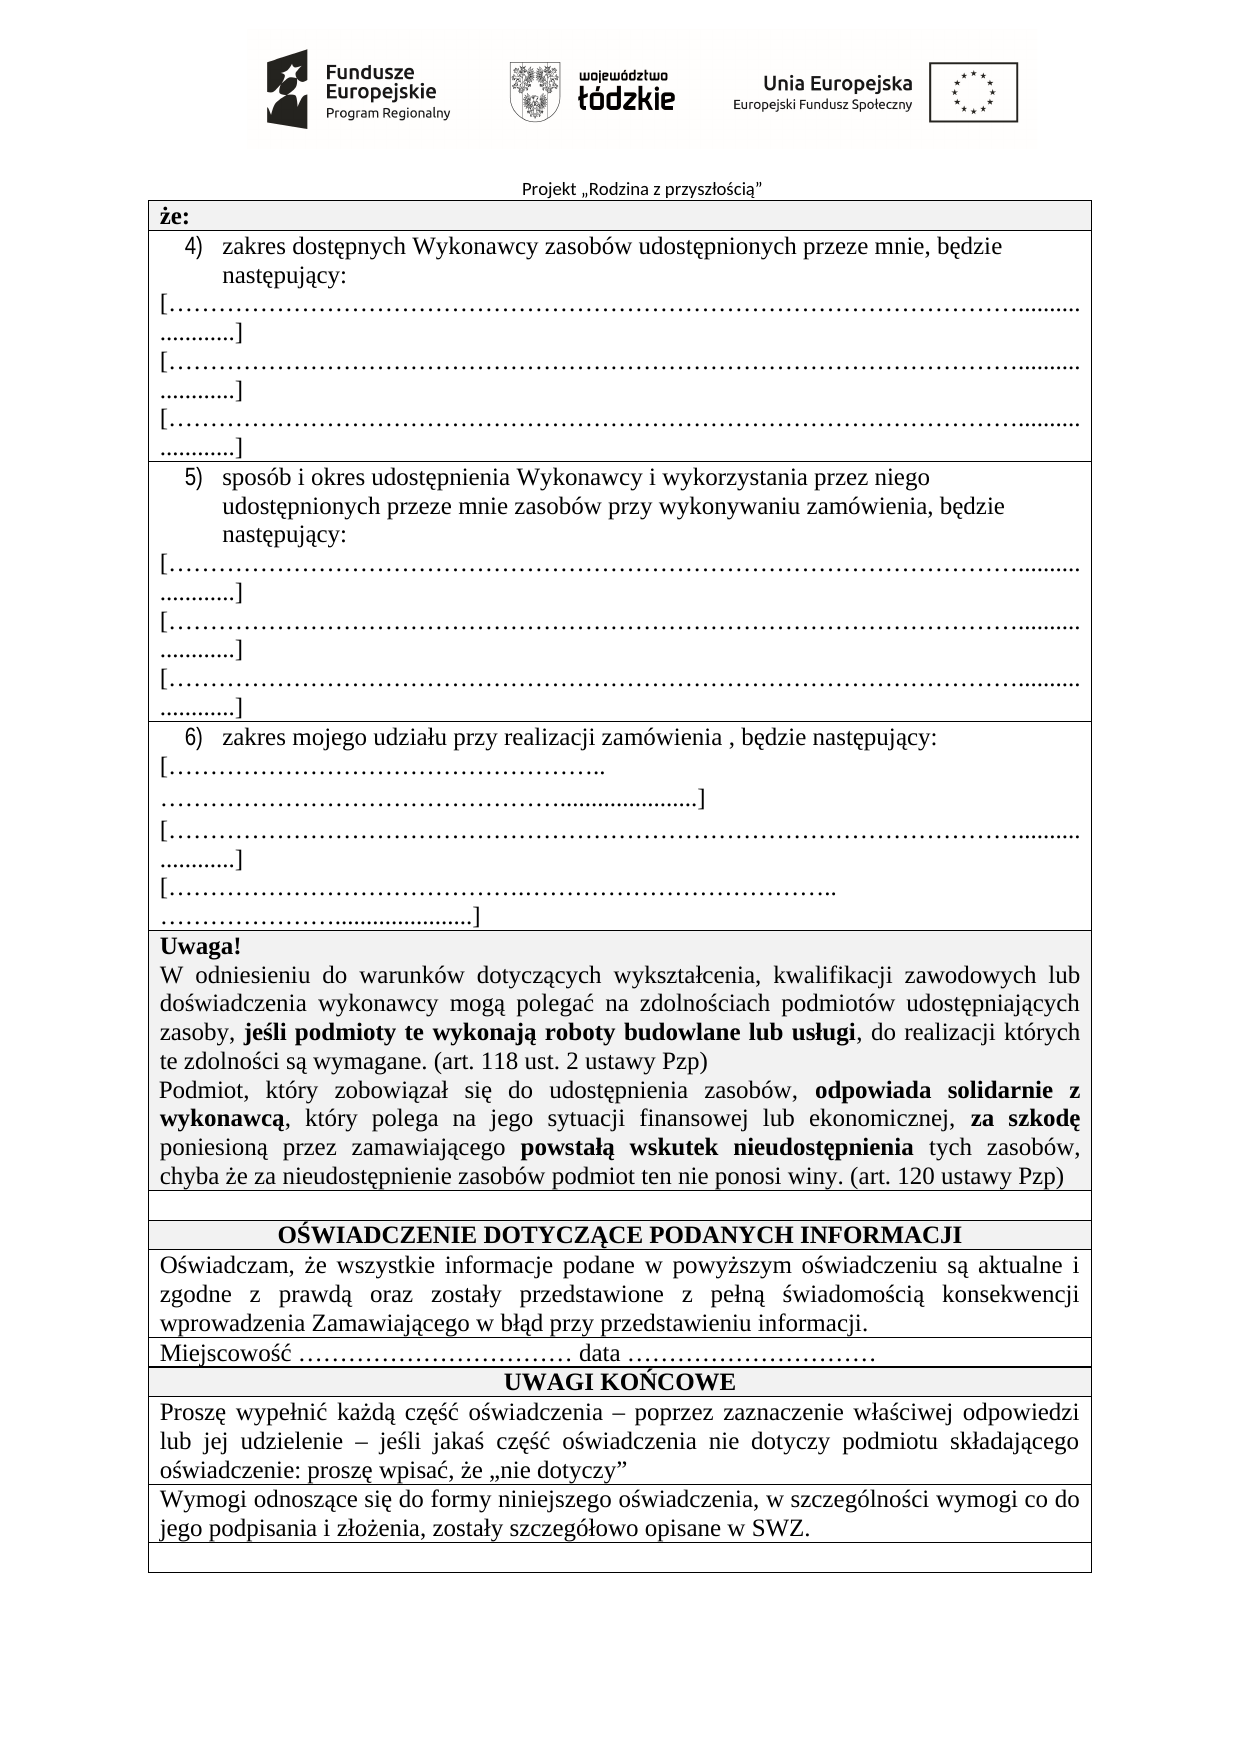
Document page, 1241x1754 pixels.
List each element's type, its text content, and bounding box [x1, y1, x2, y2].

picture [247, 29, 1038, 149]
table_cell zakres dostępnych Wykonawcy zasobów udostępnionych przeze mnie, będzie następujący: […………………………………………………………………………………………......................] […………………………………………………………………………………………......................] […………………………………………………………………………………………......................] [149, 231, 1091, 461]
table_cell UWAGI KOŃCOWE [149, 1368, 1091, 1396]
table_cell Proszę wypełnić każdą część oświadczenia – poprzez zaznaczenie właściwej odpowiedzi lub jej udzielenie – jeśli jakaś część oświadczenia nie dotyczy podmiotu składającego oświadczenie: proszę wpisać, że „nie dotyczy” [149, 1397, 1091, 1483]
table_cell sposób i okres udostępnienia Wykonawcy i wykorzystania przez niego udostępnionych przeze mnie zasobów przy wykonywaniu zamówienia, będzie następujący: […………………………………………………………………………………………......................] […………………………………………………………………………………………......................] […………………………………………………………………………………………......................] [149, 462, 1091, 721]
table_cell OŚWIADCZENIE DOTYCZĄCE PODANYCH INFORMACJI [149, 1221, 1091, 1249]
table_cell Uwaga! W odniesieniu do warunków dotyczących wykształcenia, kwalifikacji zawodowych lub doświadczenia wykonawcy mogą polegać na zdolnościach podmiotów udostępniających zasoby, jeśli podmioty te wykonają roboty budowlane lub usługi, do realizacji których te zdolności są wymagane. (art. 118 ust. 2 ustawy Pzp) Podmiot, który zobowiązał się do udostępnienia zasobów, odpowiada solidarnie z wykonawcą, który polega na jego sytuacji finansowej lub ekonomicznej, za szkodę poniesioną przez zamawiającego powstałą wskutek nieudostępnienia tych zasobów, chyba że za nieudostępnienie zasobów podmiot ten nie ponosi winy. (art. 120 ustawy Pzp) [149, 931, 1091, 1190]
table_cell Miejscowość …………………………… data ………………………… [149, 1338, 1091, 1366]
table_cell zakres mojego udziału przy realizacji zamówienia , będzie następujący: [……………………………………………..…………………………………………......................] […………………………………………………………………………………………......................] […………………………………….………………………………..…………………......................] [149, 722, 1091, 930]
table_cell Oświadczam, że wszystkie informacje podane w powyższym oświadczeniu są aktualne i zgodne z prawdą oraz zostały przedstawione z pełną świadomością konsekwencji wprowadzenia Zamawiającego w błąd przy przedstawieniu informacji. [149, 1250, 1091, 1337]
table_cell [149, 1191, 1091, 1219]
table_cell [149, 1543, 1091, 1572]
table_cell Gwarantuję rzeczywisty dostęp Wykonawcy do powyższych zasobów oraz informuję, że: [149, 201, 1091, 230]
table_cell Wymogi odnoszące się do formy niniejszego oświadczenia, w szczególności wymogi co do jego podpisania i złożenia, zostały szczegółowo opisane w SWZ. [149, 1485, 1091, 1542]
